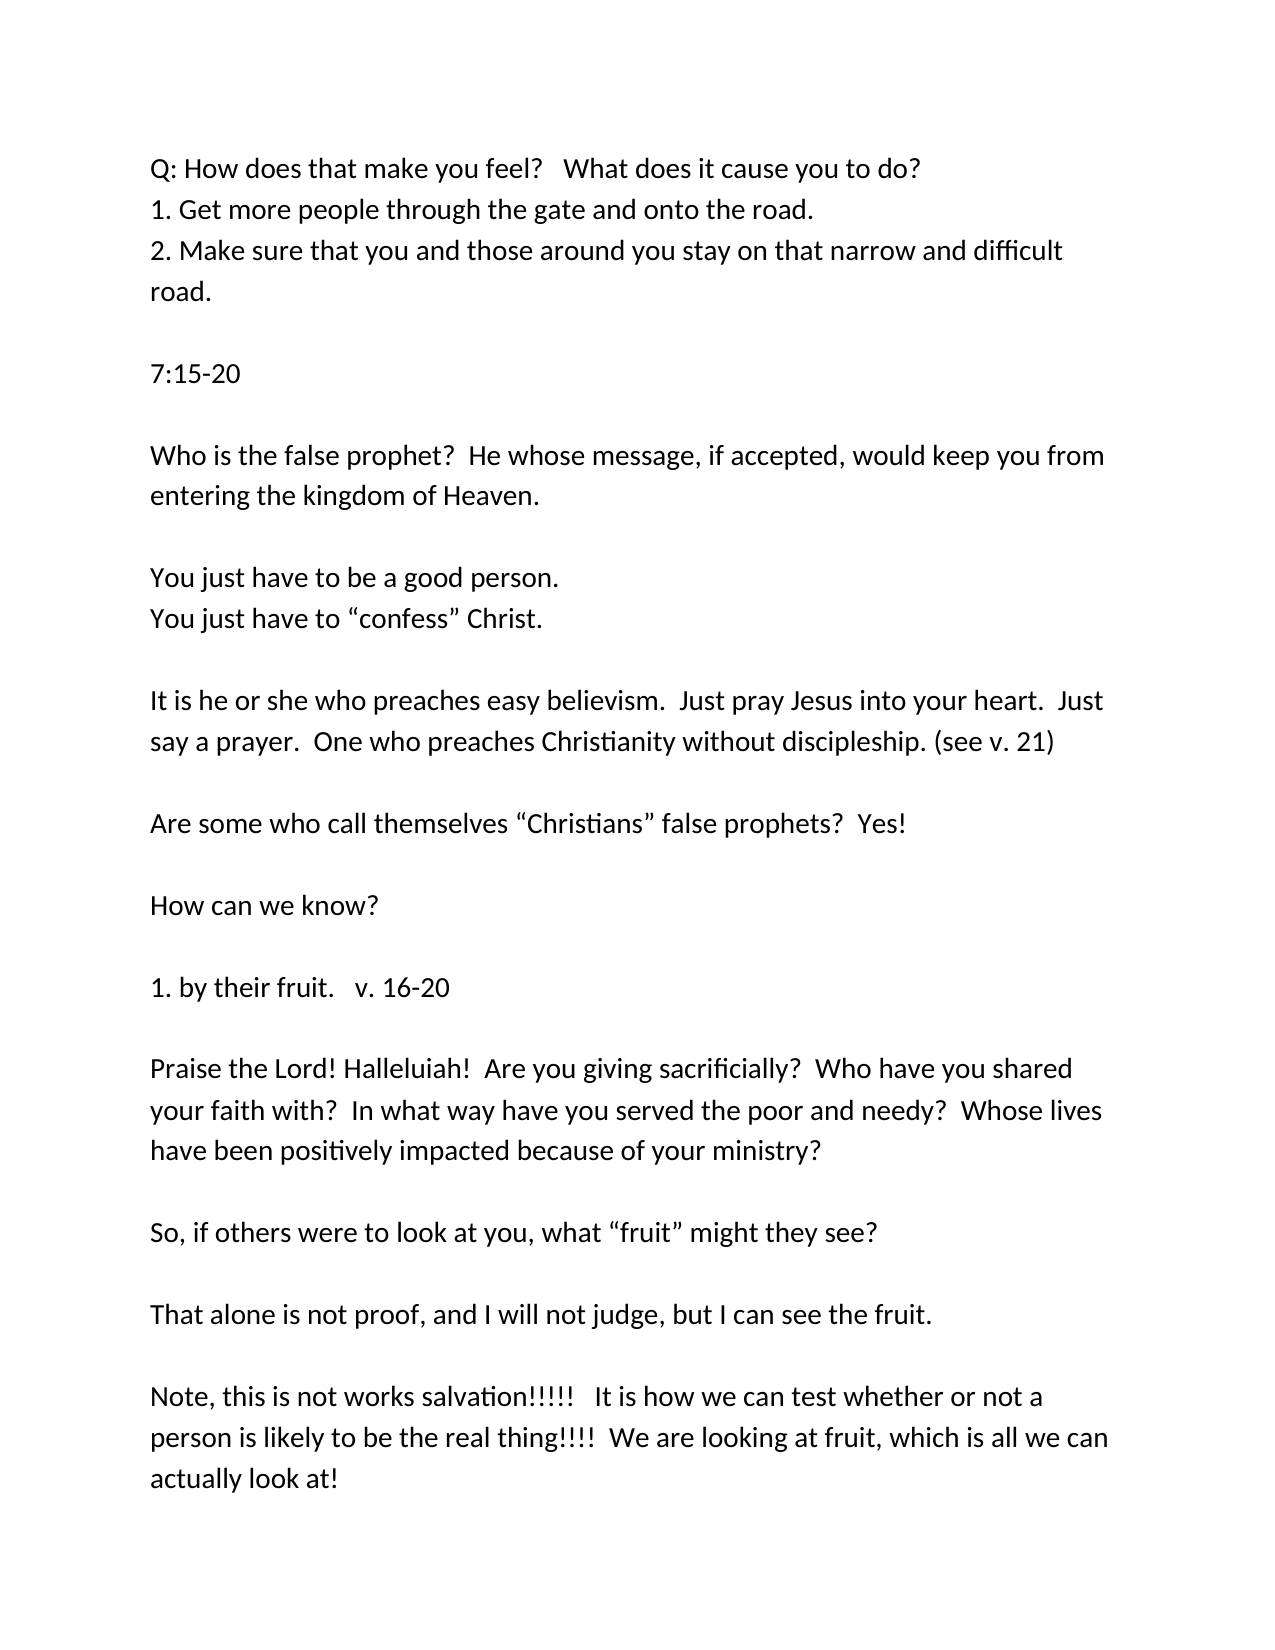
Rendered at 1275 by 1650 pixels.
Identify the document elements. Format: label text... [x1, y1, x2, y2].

text Q: How does that make you feel? What does it cause you to do? [150, 150, 1125, 186]
text 1. by their fruit. v. 16-20 [150, 969, 1125, 1004]
text That alone is not proof, and I will not judge, but I can see the fruit. [150, 1296, 1125, 1332]
text 1. Get more people through the gate and onto the road. [150, 191, 1125, 227]
text So, if others were to look at you, what “fruit” might they see? [150, 1214, 1125, 1250]
text Who is the false prophet? He whose message, if accepted, would keep you from entering the kingdom of Heaven. [150, 437, 1125, 513]
text Are some who call themselves “Christians” false prophets? Yes! [150, 805, 1125, 841]
text You just have to be a good person. [150, 559, 1125, 595]
text You just have to “confess” Christ. [150, 600, 1125, 636]
text 2. Make sure that you and those around you stay on that narrow and difficult road. [150, 232, 1125, 308]
text 7:15-20 [150, 355, 1125, 390]
text Note, this is not works salvation!!!!! It is how we can test whether or not a person is likely to be the real thing!!!! We are looking at fruit, which is all we can actually look at! [150, 1378, 1125, 1496]
text Praise the Lord! Halleluiah! Are you giving sacrificially? Who have you shared your faith with? In what way have you served the poor and needy? Whose lives have been positively impacted because of your ministry? [150, 1051, 1125, 1168]
text How can we know? [150, 887, 1125, 922]
text It is he or she who preaches easy believism. Just pray Jesus into your heart. Just say a prayer. One who preaches Christianity without discipleship. (see v. 21) [150, 682, 1125, 759]
